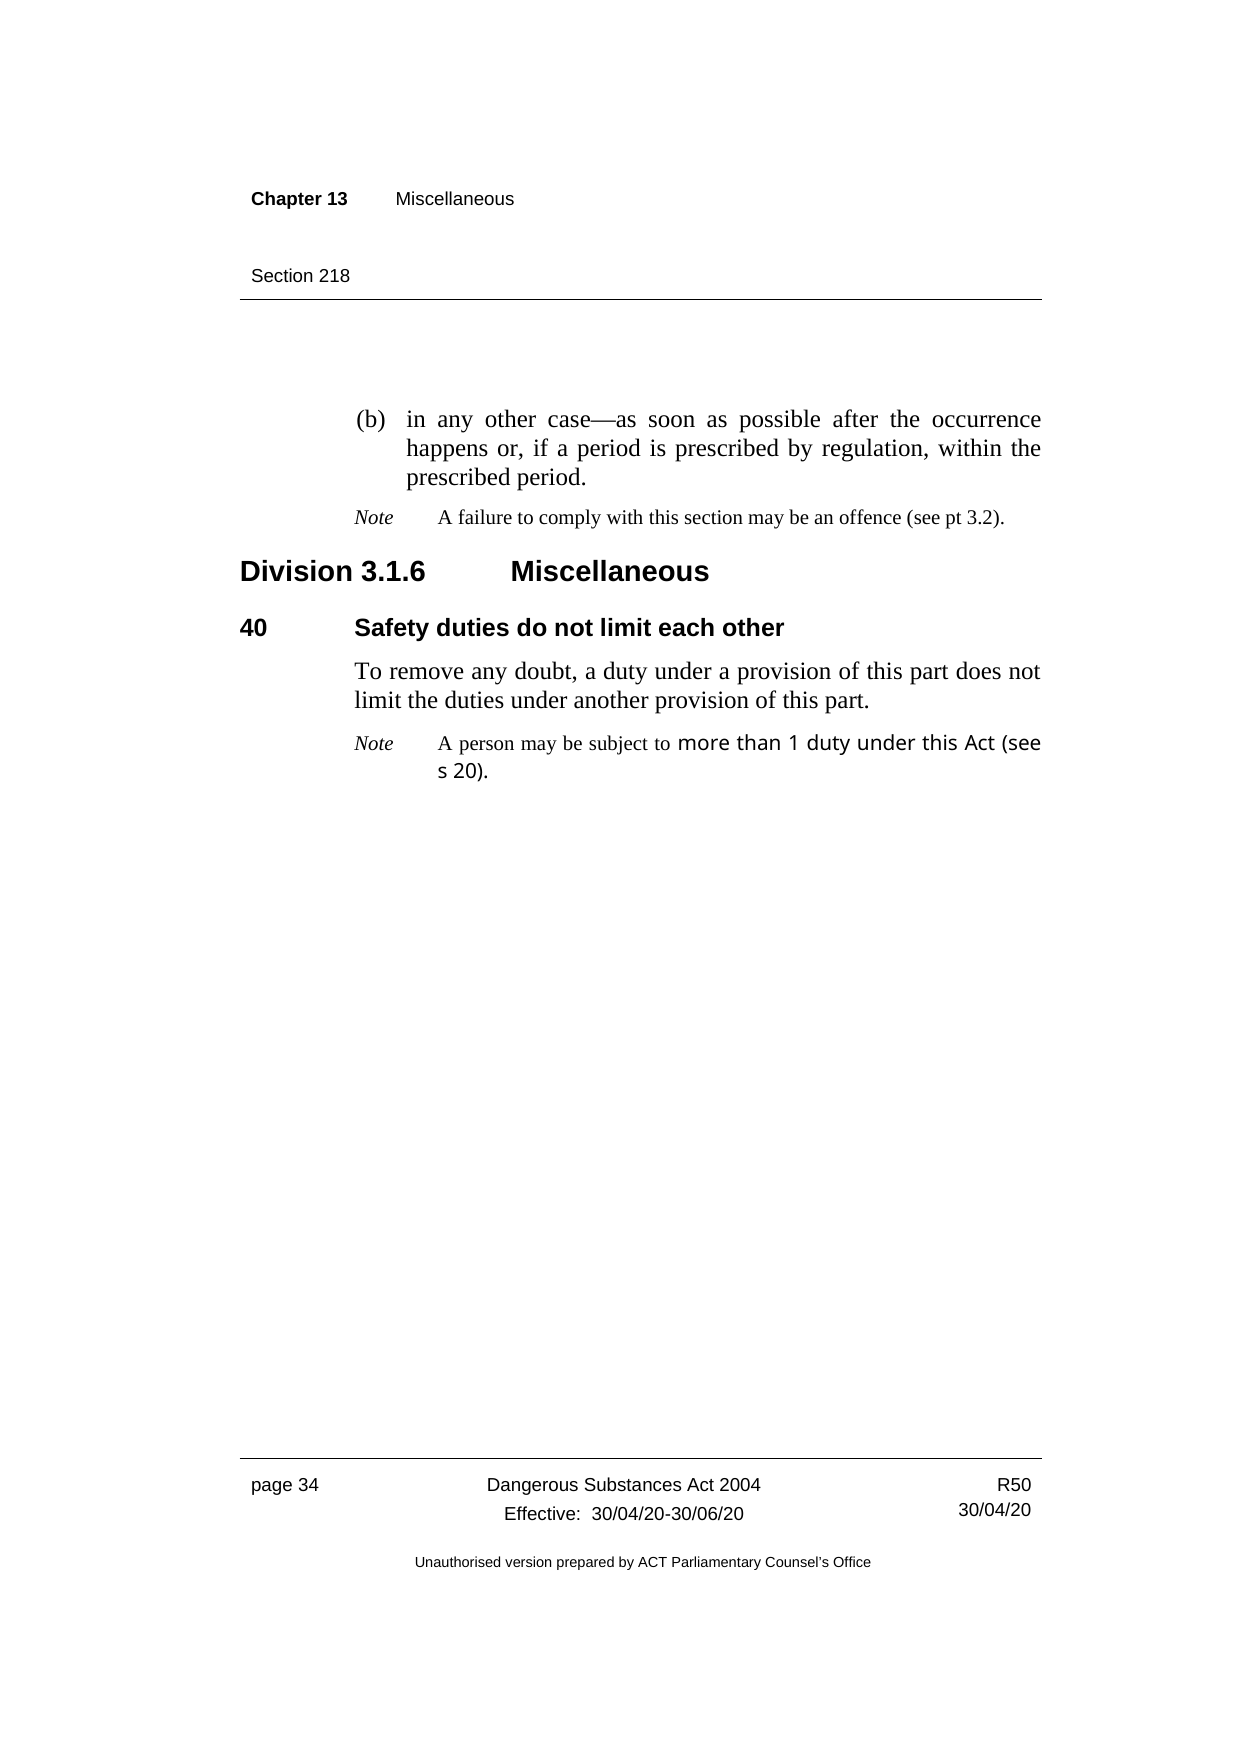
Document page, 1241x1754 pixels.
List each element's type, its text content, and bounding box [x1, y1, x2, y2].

text Division 3.1.6 Miscellaneous [239, 554, 1042, 588]
text Note A person may be subject to more than 1 duty under this Act (see s 20). [354, 728, 1042, 785]
text To remove any doubt, a duty under a provision of this part does not limit the duties under another provision of this part. [354, 656, 1042, 713]
text 40 Safety duties do not limit each other [239, 613, 1042, 641]
text (b) in any other case—as soon as possible after the occurrence happens or, if a period is prescribed by regulation, within the prescribed period. [239, 404, 1042, 490]
text Note A failure to comply with this section may be an offence (see pt 3.2). [354, 505, 1042, 529]
